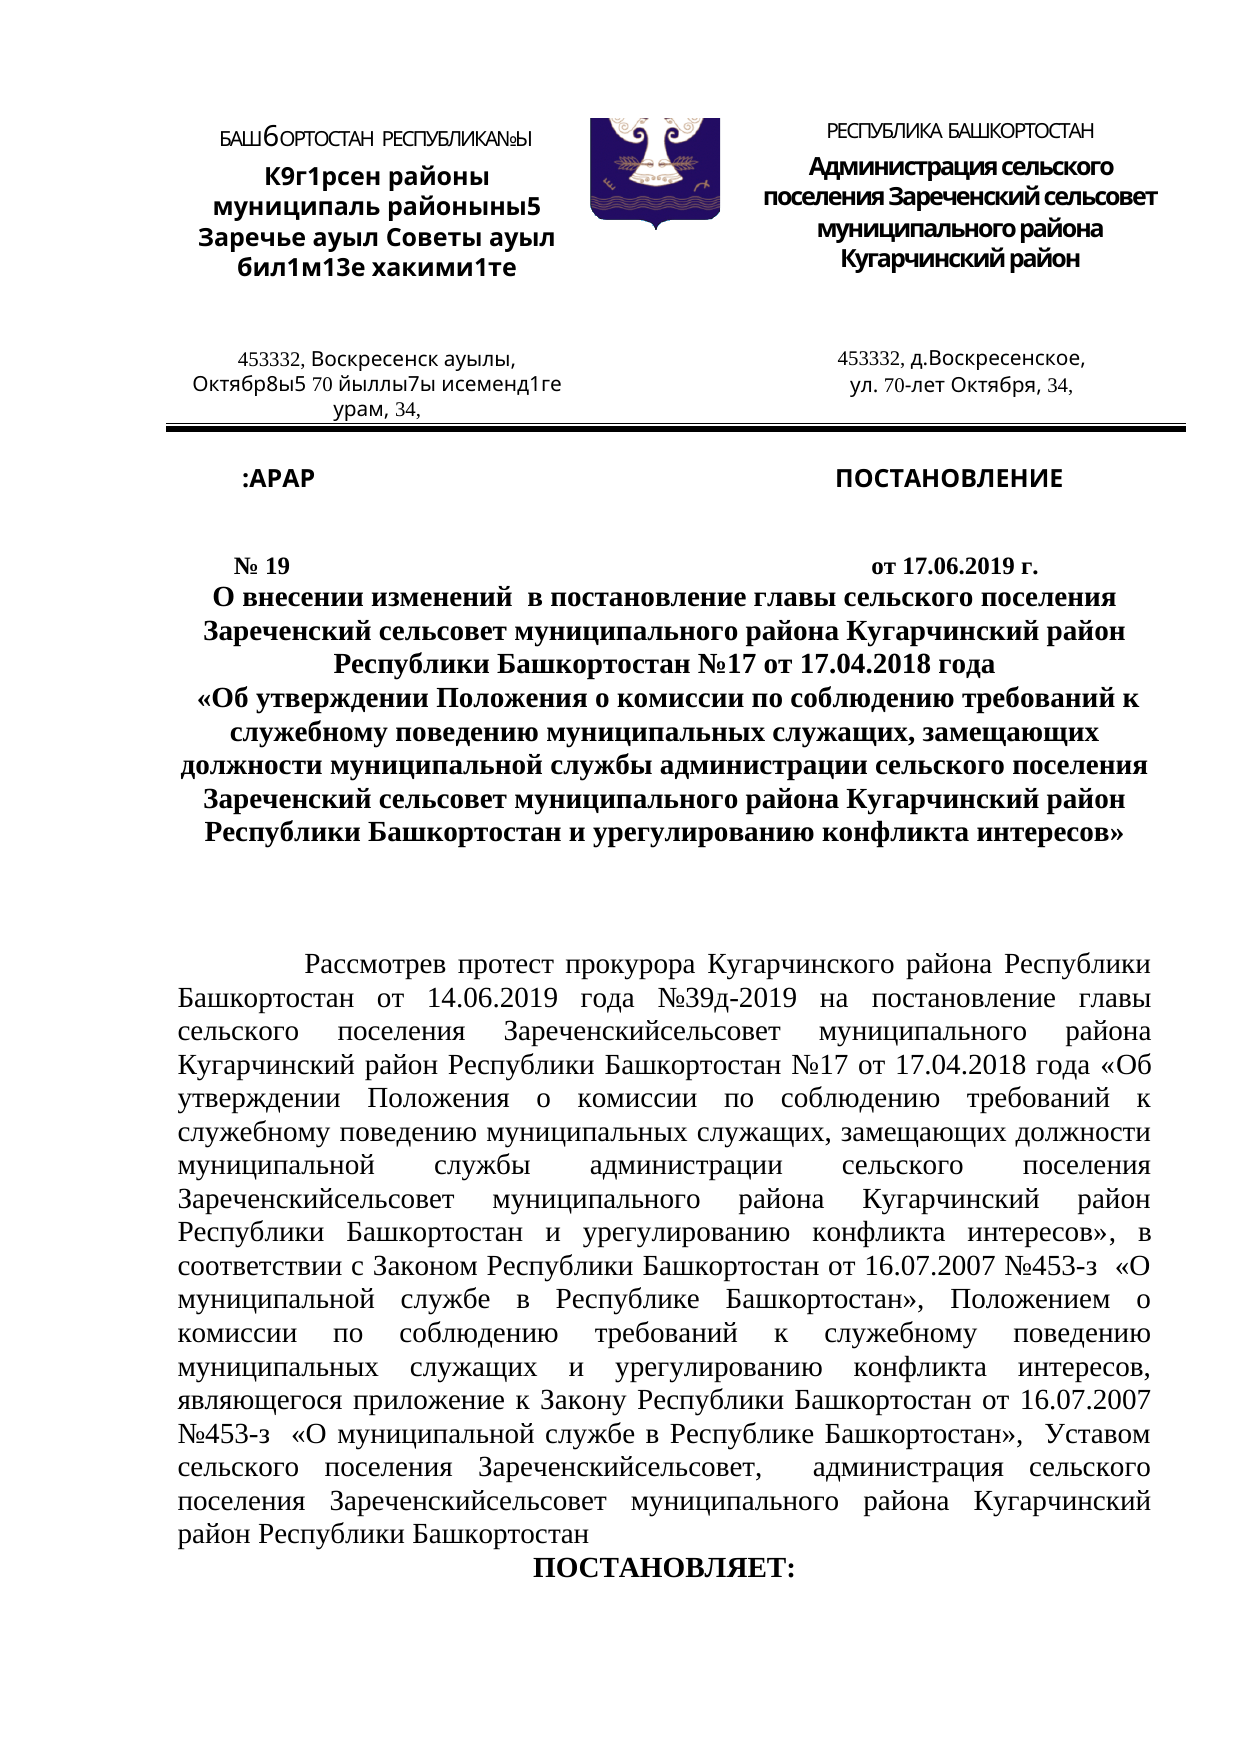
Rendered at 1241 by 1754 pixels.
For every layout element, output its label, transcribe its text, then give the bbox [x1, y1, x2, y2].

text «Об утверждении Положения о комиссии по соблюдению требований к служебному поведению муниципальных служащих, замещающих должности муниципальной службы администрации сельского поселения Зареченский сельсовет муниципального района Кугарчинский район Республики Башкортостан и урегулированию конфликта интересов» [177, 680, 1152, 848]
text № 19 от 17.06.2019 г. [177, 551, 1152, 579]
table_cell 453332, Воскресенск ауылы, Октябр8ы5 70 йыллы7ы исеменд1ге урам, 34, [166, 305, 588, 422]
table_header [588, 118, 737, 422]
table_cell ПОСТАНОВЛЕНИЕ [719, 423, 1192, 523]
table_cell 453332, д.Воскресенское, ул. 70-лет Октября, 34, [737, 305, 1186, 422]
picture [590, 118, 721, 230]
text Рассмотрев протест прокурора Кугарчинского района Республики Башкортостан от 14.06.2019 года №39д-2019 на постановление главы сельского поселения Зареченскийсельсовет муниципального района Кугарчинский район Республики Башкортостан №17 от 17.04.2018 года «Об утверждении Положения о комиссии по соблюдению требований к служебному поведению муниципальных служащих, замещающих должности муниципальной службы администрации сельского поселения Зареченскийсельсовет муниципального района Кугарчинский район Республики Башкортостан и урегулированию конфликта интересов», в соответствии с Законом Республики Башкортостан от 16.07.2007 №453-з «О муниципальной службе в Республике Башкортостан», Положением о комиссии по соблюдению требований к служебному поведению муниципальных служащих и урегулированию конфликта интересов, являющегося приложение к Закону Республики Башкортостан от 16.07.2007 №453-з «О муниципальной службе в Республике Башкортостан», Уставом сельского поселения Зареченскийсельсовет, администрация сельского поселения Зареченскийсельсовет муниципального района Кугарчинский район Республики Башкортостан [177, 946, 1152, 1550]
text О внесении изменений в постановление главы сельского поселения Зареченский сельсовет муниципального района Кугарчинский район Республики Башкортостан №17 от 17.04.2018 года [177, 579, 1152, 680]
text ПОСТАНОВЛЯЕТ: [177, 1550, 1152, 1583]
table_header БАШ6ОРТОСТАН РЕСПУБЛИКА№Ы К9г1рсен районы муниципаль районыны5 Заречье ауыл Советы ауыл бил1м13е хакими1те [166, 118, 588, 304]
table_header РЕСПУБЛИКА БАШКОРТОСТАН Администрация сельского поселения Зареченский сельсовет муниципального района Кугарчинский район [737, 118, 1186, 304]
table_cell :АРАР [166, 432, 719, 523]
